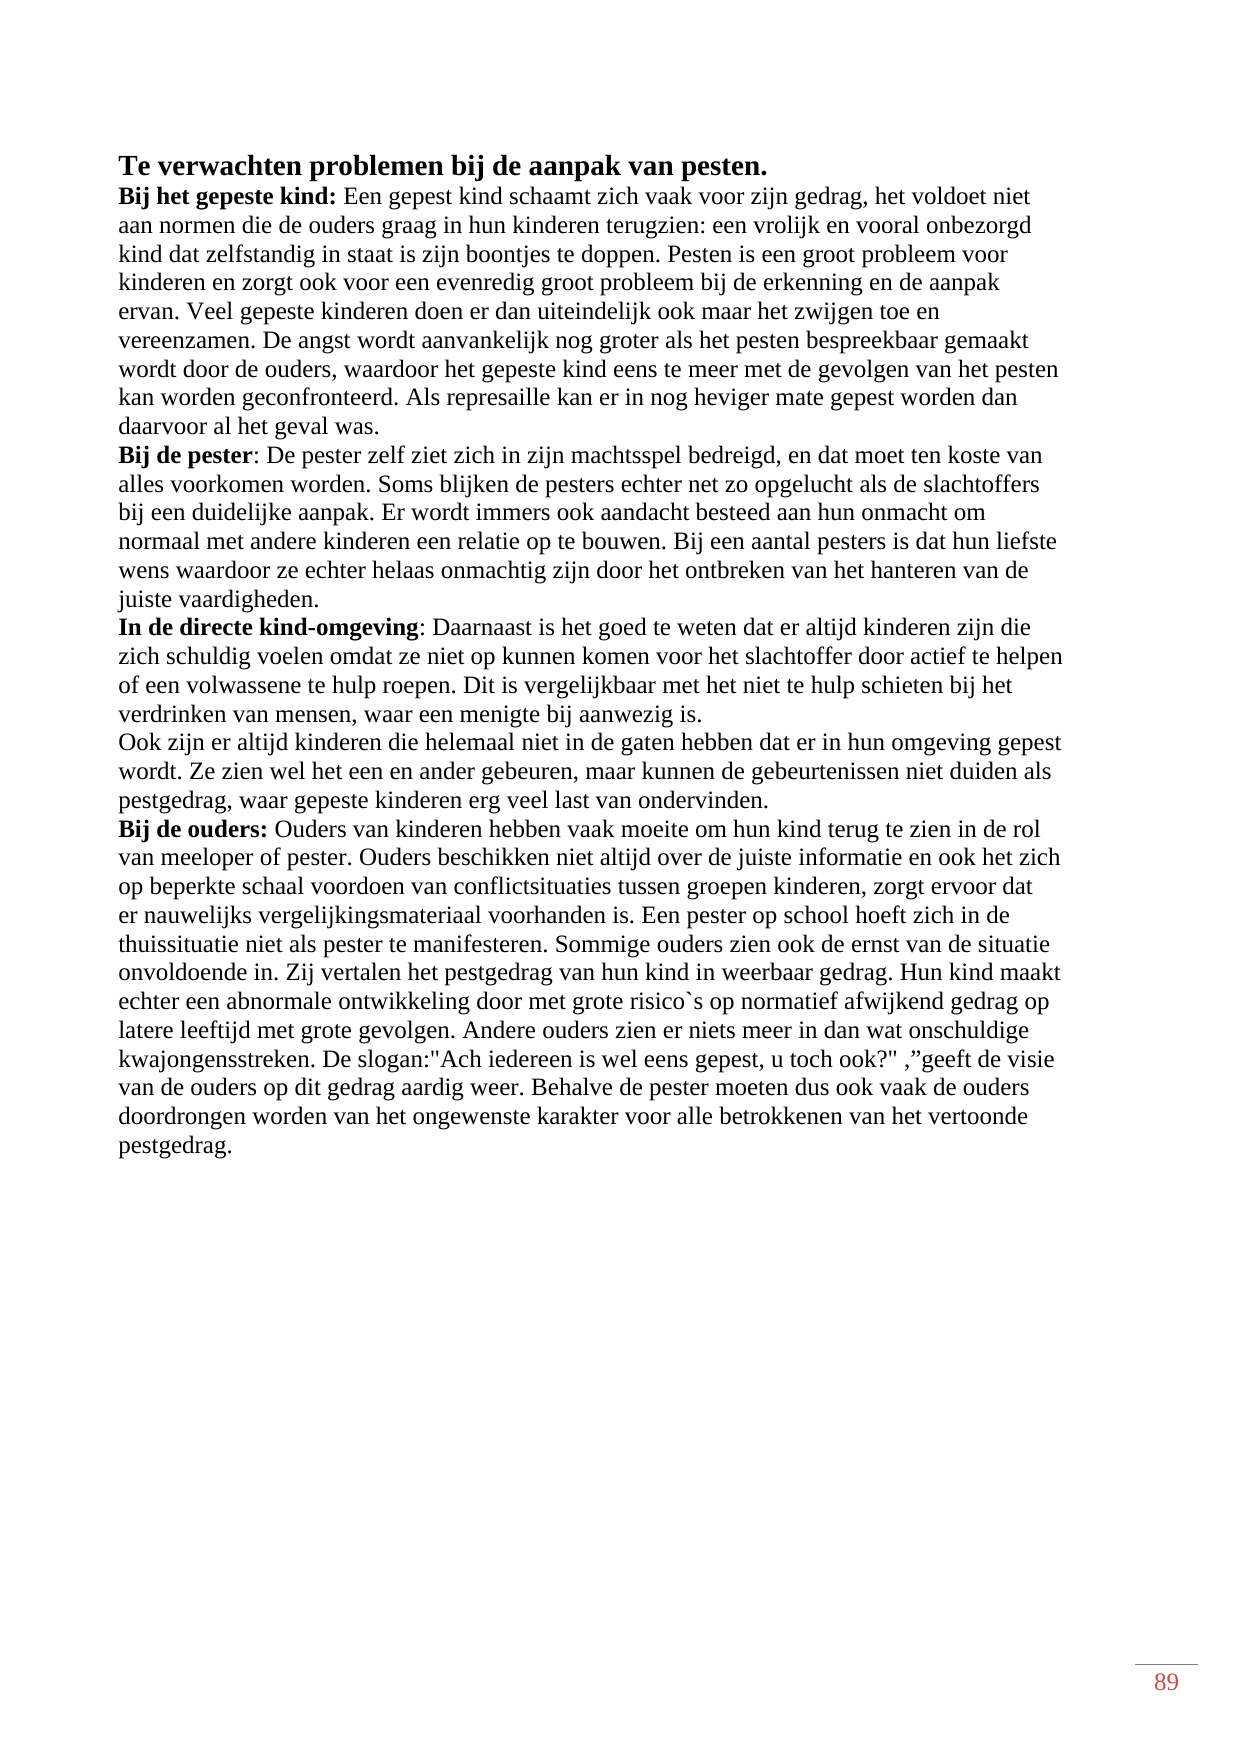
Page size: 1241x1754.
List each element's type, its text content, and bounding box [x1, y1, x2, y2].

text zich schuldig voelen omdat ze niet op kunnen komen voor het slachtoffer door actief te helpen [118, 641, 1093, 670]
text juiste vaardigheden. [118, 584, 1093, 612]
text latere leeftijd met grote gevolgen. Andere ouders zien er niets meer in dan wat onschuldige [118, 1015, 1093, 1044]
text onvoldoende in. Zij vertalen het pestgedrag van hun kind in weerbaar gedrag. Hun kind maakt [118, 957, 1093, 986]
text alles voorkomen worden. Soms blijken de pesters echter net zo opgelucht als de slachtoffers [118, 469, 1093, 497]
text kinderen en zorgt ook voor een evenredig groot probleem bij de erkenning en de aanpak [118, 267, 1093, 296]
text verdrinken van mensen, waar een menigte bij aanwezig is. [118, 699, 1093, 727]
text pestgedrag, waar gepeste kinderen erg veel last van ondervinden. [118, 785, 1093, 814]
text van meeloper of pester. Ouders beschikken niet altijd over de juiste informatie en ook het zich [118, 842, 1093, 871]
text kind dat zelfstandig in staat is zijn boontjes te doppen. Pesten is een groot probleem voor [118, 239, 1093, 267]
text kwajongensstreken. De slogan:"Ach iedereen is wel eens gepest, u toch ook?" ,”geeft de visie [118, 1044, 1093, 1072]
text van de ouders op dit gedrag aardig weer. Behalve de pester moeten dus ook vaak de ouders [118, 1072, 1093, 1101]
text aan normen die de ouders graag in hun kinderen terugzien: een vrolijk en vooral onbezorgd [118, 210, 1093, 239]
text vereenzamen. De angst wordt aanvankelijk nog groter als het pesten bespreekbaar gemaakt [118, 325, 1093, 354]
text ervan. Veel gepeste kinderen doen er dan uiteindelijk ook maar het zwijgen toe en [118, 296, 1093, 325]
text er nauwelijks vergelijkingsmateriaal voorhanden is. Een pester op school hoeft zich in de [118, 900, 1093, 929]
text op beperkte schaal voordoen van conflictsituaties tussen groepen kinderen, zorgt ervoor dat [118, 871, 1093, 900]
text wens waardoor ze echter helaas onmachtig zijn door het ontbreken van het hanteren van de [118, 555, 1093, 584]
text Bij de pester: De pester zelf ziet zich in zijn machtsspel bedreigd, en dat moet ten koste van [118, 440, 1093, 469]
text In de directe kind-omgeving: Daarnaast is het goed te weten dat er altijd kinderen zijn die [118, 612, 1093, 641]
text pestgedrag. [118, 1130, 1093, 1159]
text wordt door de ouders, waardoor het gepeste kind eens te meer met de gevolgen van het pesten [118, 354, 1093, 382]
text doordrongen worden van het ongewenste karakter voor alle betrokkenen van het vertoonde [118, 1101, 1093, 1130]
text echter een abnormale ontwikkeling door met grote risico`s op normatief afwijkend gedrag op [118, 986, 1093, 1015]
text normaal met andere kinderen een relatie op te bouwen. Bij een aantal pesters is dat hun liefste [118, 526, 1093, 555]
text bij een duidelijke aanpak. Er wordt immers ook aandacht besteed aan hun onmacht om [118, 497, 1093, 526]
text Bij de ouders: Ouders van kinderen hebben vaak moeite om hun kind terug te zien in de rol [118, 814, 1093, 842]
text daarvoor al het geval was. [118, 411, 1093, 440]
text Bij het gepeste kind: Een gepest kind schaamt zich vaak voor zijn gedrag, het voldoet niet [118, 181, 1093, 210]
text thuissituatie niet als pester te manifesteren. Sommige ouders zien ook de ernst van de situatie [118, 929, 1093, 957]
text of een volwassene te hulp roepen. Dit is vergelijkbaar met het niet te hulp schieten bij het [118, 670, 1093, 699]
text kan worden geconfronteerd. Als represaille kan er in nog heviger mate gepest worden dan [118, 382, 1093, 411]
text Ook zijn er altijd kinderen die helemaal niet in de gaten hebben dat er in hun omgeving gepest [118, 727, 1093, 756]
text wordt. Ze zien wel het een en ander gebeuren, maar kunnen de gebeurtenissen niet duiden als [118, 756, 1093, 785]
text Te verwachten problemen bij de aanpak van pesten. [118, 148, 1093, 181]
